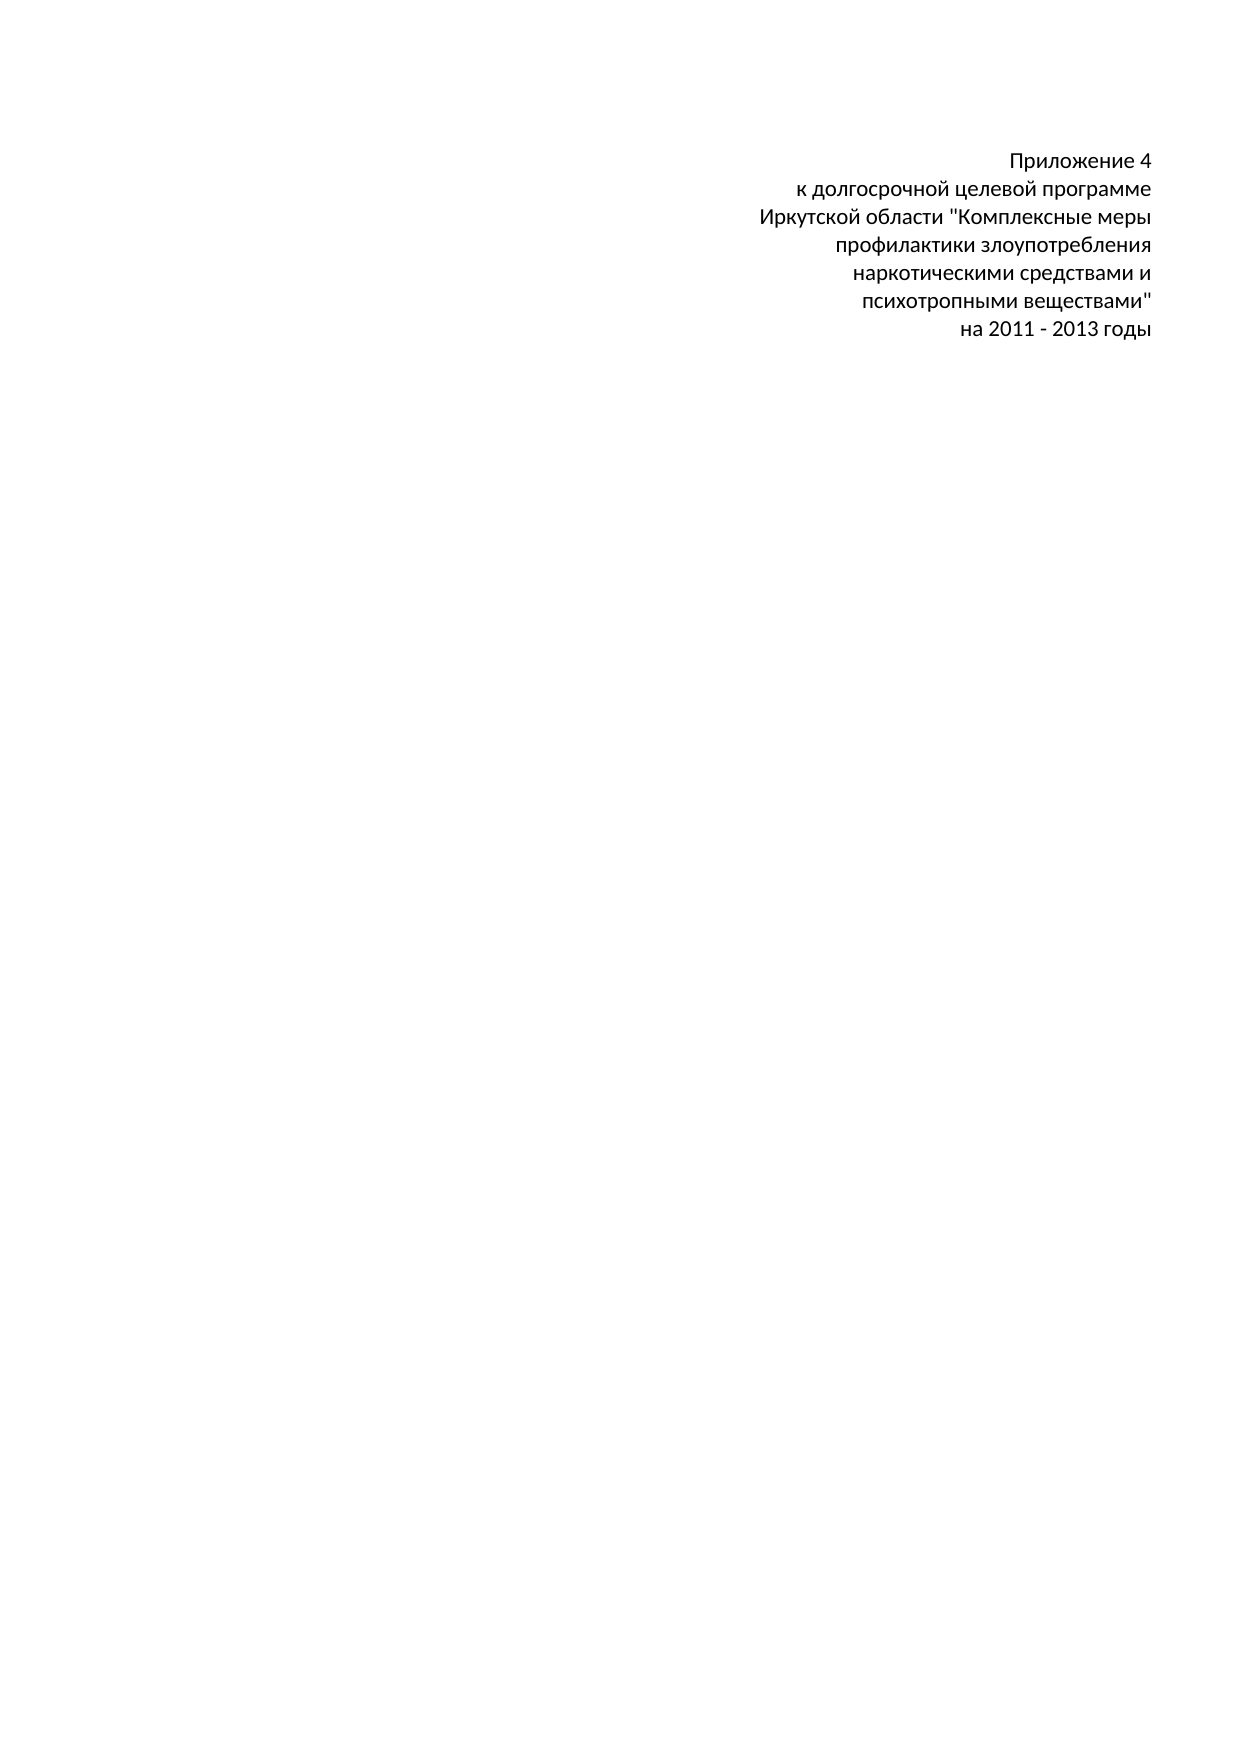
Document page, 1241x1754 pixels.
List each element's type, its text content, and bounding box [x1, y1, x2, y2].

text к долгосрочной целевой программе [177, 174, 1152, 202]
text на 2011 - 2013 годы [177, 314, 1152, 342]
text психотропными веществами" [177, 286, 1152, 314]
text профилактики злоупотребления [177, 230, 1152, 258]
text Иркутской области "Комплексные меры [177, 202, 1152, 230]
text Приложение 4 [177, 146, 1152, 174]
text наркотическими средствами и [177, 258, 1152, 286]
